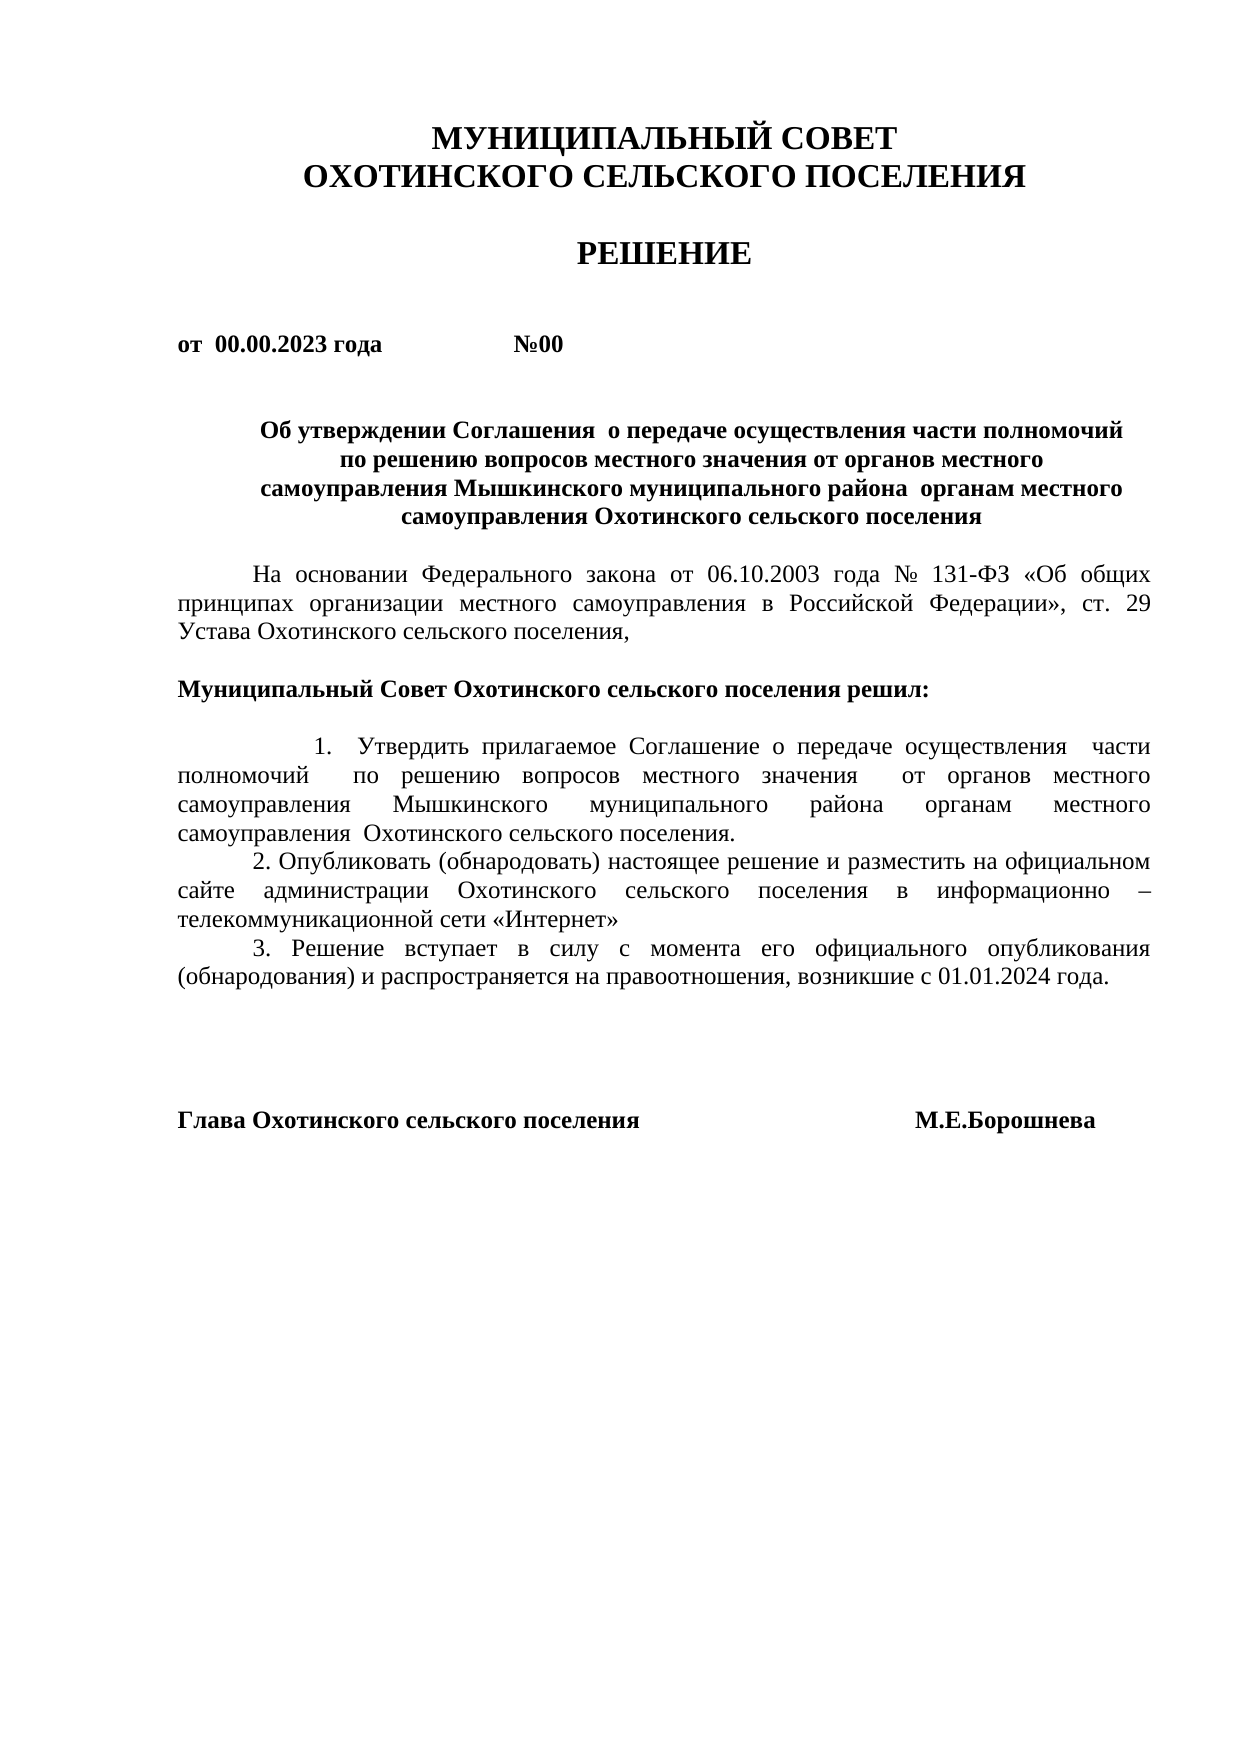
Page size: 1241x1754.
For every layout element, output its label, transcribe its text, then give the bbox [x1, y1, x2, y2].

text 2. Опубликовать (обнародовать) настоящее решение и разместить на официальном сайте администрации Охотинского сельского поселения в информационно – телекоммуникационной сети «Интернет» [177, 846, 1152, 933]
text Глава Охотинского сельского поселения М.Е.Борошнева [177, 1105, 1152, 1134]
text МУНИЦИПАЛЬНЫЙ СОВЕТ [177, 118, 1152, 156]
text На основании Федерального закона от 06.10.2003 года № 131-ФЗ «Об общих принципах организации местного самоуправления в Российской Федерации», ст. 29 Устава Охотинского сельского поселения, [177, 559, 1152, 645]
text 3. Решение вступает в силу с момента его официального опубликования (обнародования) и распространяется на правоотношения, возникшие с 01.01.2024 года. [177, 933, 1152, 990]
subtitle Об утверждении Соглашения о передаче осуществления части полномочий [177, 415, 1206, 444]
subtitle самоуправления Мышкинского муниципального района органам местного [177, 473, 1206, 501]
text от 00.00.2023 года №00 [177, 329, 1152, 358]
subtitle самоуправления Охотинского сельского поселения [177, 501, 1206, 530]
text 1. Утвердить прилагаемое Соглашение о передаче осуществления части полномочий по решению вопросов местного значения от органов местного самоуправления Мышкинского муниципального района органам местного самоуправления Охотинского сельского поселения. [177, 731, 1152, 846]
subtitle по решению вопросов местного значения от органов местного [177, 444, 1206, 473]
text РЕШЕНИЕ [177, 233, 1152, 271]
text Муниципальный Совет Охотинского сельского поселения решил: [177, 674, 1152, 703]
text ОХОТИНСКОГО СЕЛЬСКОГО ПОСЕЛЕНИЯ [177, 156, 1152, 195]
